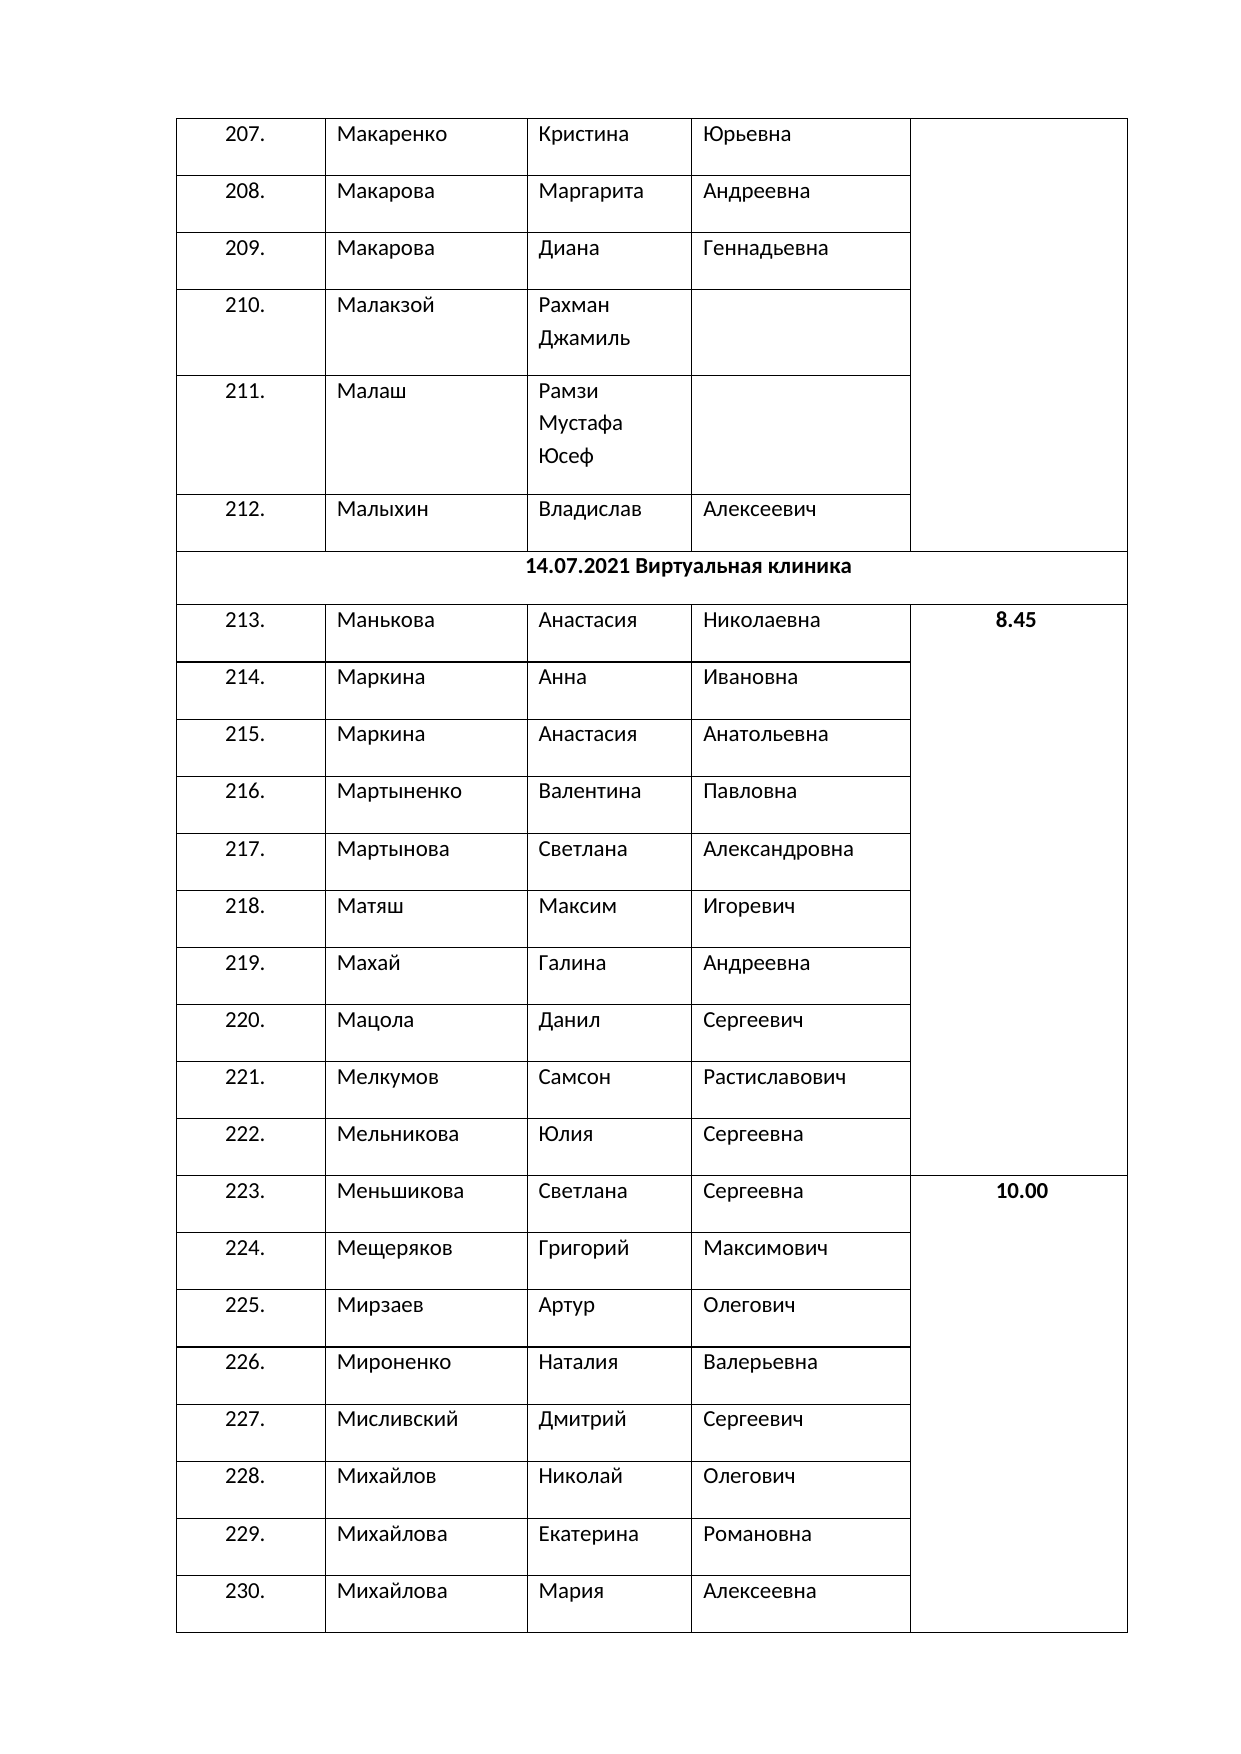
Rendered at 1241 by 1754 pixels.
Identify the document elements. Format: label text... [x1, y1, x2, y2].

table_cell [177, 376, 325, 493]
table_cell Мирзаев [326, 1290, 527, 1346]
table_cell Макарова [326, 233, 527, 289]
table_cell [177, 605, 325, 661]
table_cell Мелкумов [326, 1062, 527, 1118]
table_cell Мацола [326, 1005, 527, 1061]
table_cell Сергеевич [692, 1005, 910, 1061]
table_cell Николай [528, 1462, 691, 1518]
table_cell [177, 1405, 325, 1461]
table_cell Андреевна [692, 948, 910, 1004]
table_cell Артур [528, 1290, 691, 1346]
table_cell [177, 495, 325, 551]
table_cell Мельникова [326, 1119, 527, 1175]
table_cell [177, 119, 325, 175]
table_cell Маркина [326, 720, 527, 776]
table_cell [177, 663, 325, 718]
table_cell Анатольевна [692, 720, 910, 776]
table_cell Данил [528, 1005, 691, 1061]
table_cell Сергеевна [692, 1119, 910, 1175]
table_cell [177, 891, 325, 947]
table_cell Ивановна [692, 663, 910, 718]
table_cell [177, 1290, 325, 1346]
table_cell Екатерина [528, 1519, 691, 1575]
table_cell Галина [528, 948, 691, 1004]
table_cell Мартынова [326, 834, 527, 890]
table_cell Анастасия [528, 605, 691, 661]
table_cell 14.07.2021 Виртуальная клиника [177, 552, 1127, 604]
table_cell Геннадьевна [692, 233, 910, 289]
table_cell Александровна [692, 834, 910, 890]
table_cell Сергеевна [692, 1176, 910, 1232]
table_cell Максимович [692, 1233, 910, 1289]
table_cell Игоревич [692, 891, 910, 947]
table_cell [177, 233, 325, 289]
table_cell Павловна [692, 777, 910, 833]
table_cell Михайлова [326, 1576, 527, 1632]
table_cell Маркина [326, 663, 527, 718]
table_cell Олегович [692, 1290, 910, 1346]
table_cell [177, 1519, 325, 1575]
table_cell [177, 1348, 325, 1403]
table_cell Валерьевна [692, 1348, 910, 1403]
table_cell Мещеряков [326, 1233, 527, 1289]
table_cell Юлия [528, 1119, 691, 1175]
table_cell Юрьевна [692, 119, 910, 175]
table_cell Матяш [326, 891, 527, 947]
table_cell Алексеевич [692, 495, 910, 551]
table_cell [177, 1576, 325, 1632]
table_cell Растиславович [692, 1062, 910, 1118]
table_cell Малыхин [326, 495, 527, 551]
table_cell [177, 1462, 325, 1518]
table_cell Владислав [528, 495, 691, 551]
table_cell [177, 1233, 325, 1289]
table_cell Махай [326, 948, 527, 1004]
table_cell Николаевна [692, 605, 910, 661]
table_cell Мария [528, 1576, 691, 1632]
table_cell Рахман Джамиль [528, 290, 691, 375]
table_cell Дмитрий [528, 1405, 691, 1461]
table_cell [177, 1062, 325, 1118]
table_cell Анастасия [528, 720, 691, 776]
table_cell Маргарита [528, 176, 691, 232]
table_cell Максим [528, 891, 691, 947]
table_cell [177, 1119, 325, 1175]
table_cell [177, 1005, 325, 1061]
table_cell [177, 290, 325, 375]
table_cell 8.45 [911, 605, 1127, 1175]
table_cell Меньшикова [326, 1176, 527, 1232]
table_cell Романовна [692, 1519, 910, 1575]
table_cell Малаш [326, 376, 527, 493]
table_cell Диана [528, 233, 691, 289]
table_cell Григорий [528, 1233, 691, 1289]
table_cell Наталия [528, 1348, 691, 1403]
table_cell Мартыненко [326, 777, 527, 833]
table_cell [177, 777, 325, 833]
table_cell Светлана [528, 1176, 691, 1232]
table_cell Анна [528, 663, 691, 718]
table_cell [177, 948, 325, 1004]
table_cell Кристина [528, 119, 691, 175]
table_cell Макаренко [326, 119, 527, 175]
table_cell Мироненко [326, 1348, 527, 1403]
table_cell [692, 376, 910, 493]
table_cell Манькова [326, 605, 527, 661]
table_cell Алексеевна [692, 1576, 910, 1632]
table_cell Андреевна [692, 176, 910, 232]
table_cell [177, 1176, 325, 1232]
table_cell [177, 176, 325, 232]
table_cell Олегович [692, 1462, 910, 1518]
table_cell [177, 720, 325, 776]
table_cell Мисливский [326, 1405, 527, 1461]
table_cell Макарова [326, 176, 527, 232]
table_cell Светлана [528, 834, 691, 890]
table_cell [692, 290, 910, 375]
table_cell [177, 834, 325, 890]
table_cell Малакзой [326, 290, 527, 375]
table_cell Рамзи Мустафа Юсеф [528, 376, 691, 493]
table_cell Михайлов [326, 1462, 527, 1518]
table_cell Валентина [528, 777, 691, 833]
table_cell Михайлова [326, 1519, 527, 1575]
table_cell Сергеевич [692, 1405, 910, 1461]
table_cell Самсон [528, 1062, 691, 1118]
table_cell 10.00 [911, 1176, 1127, 1632]
